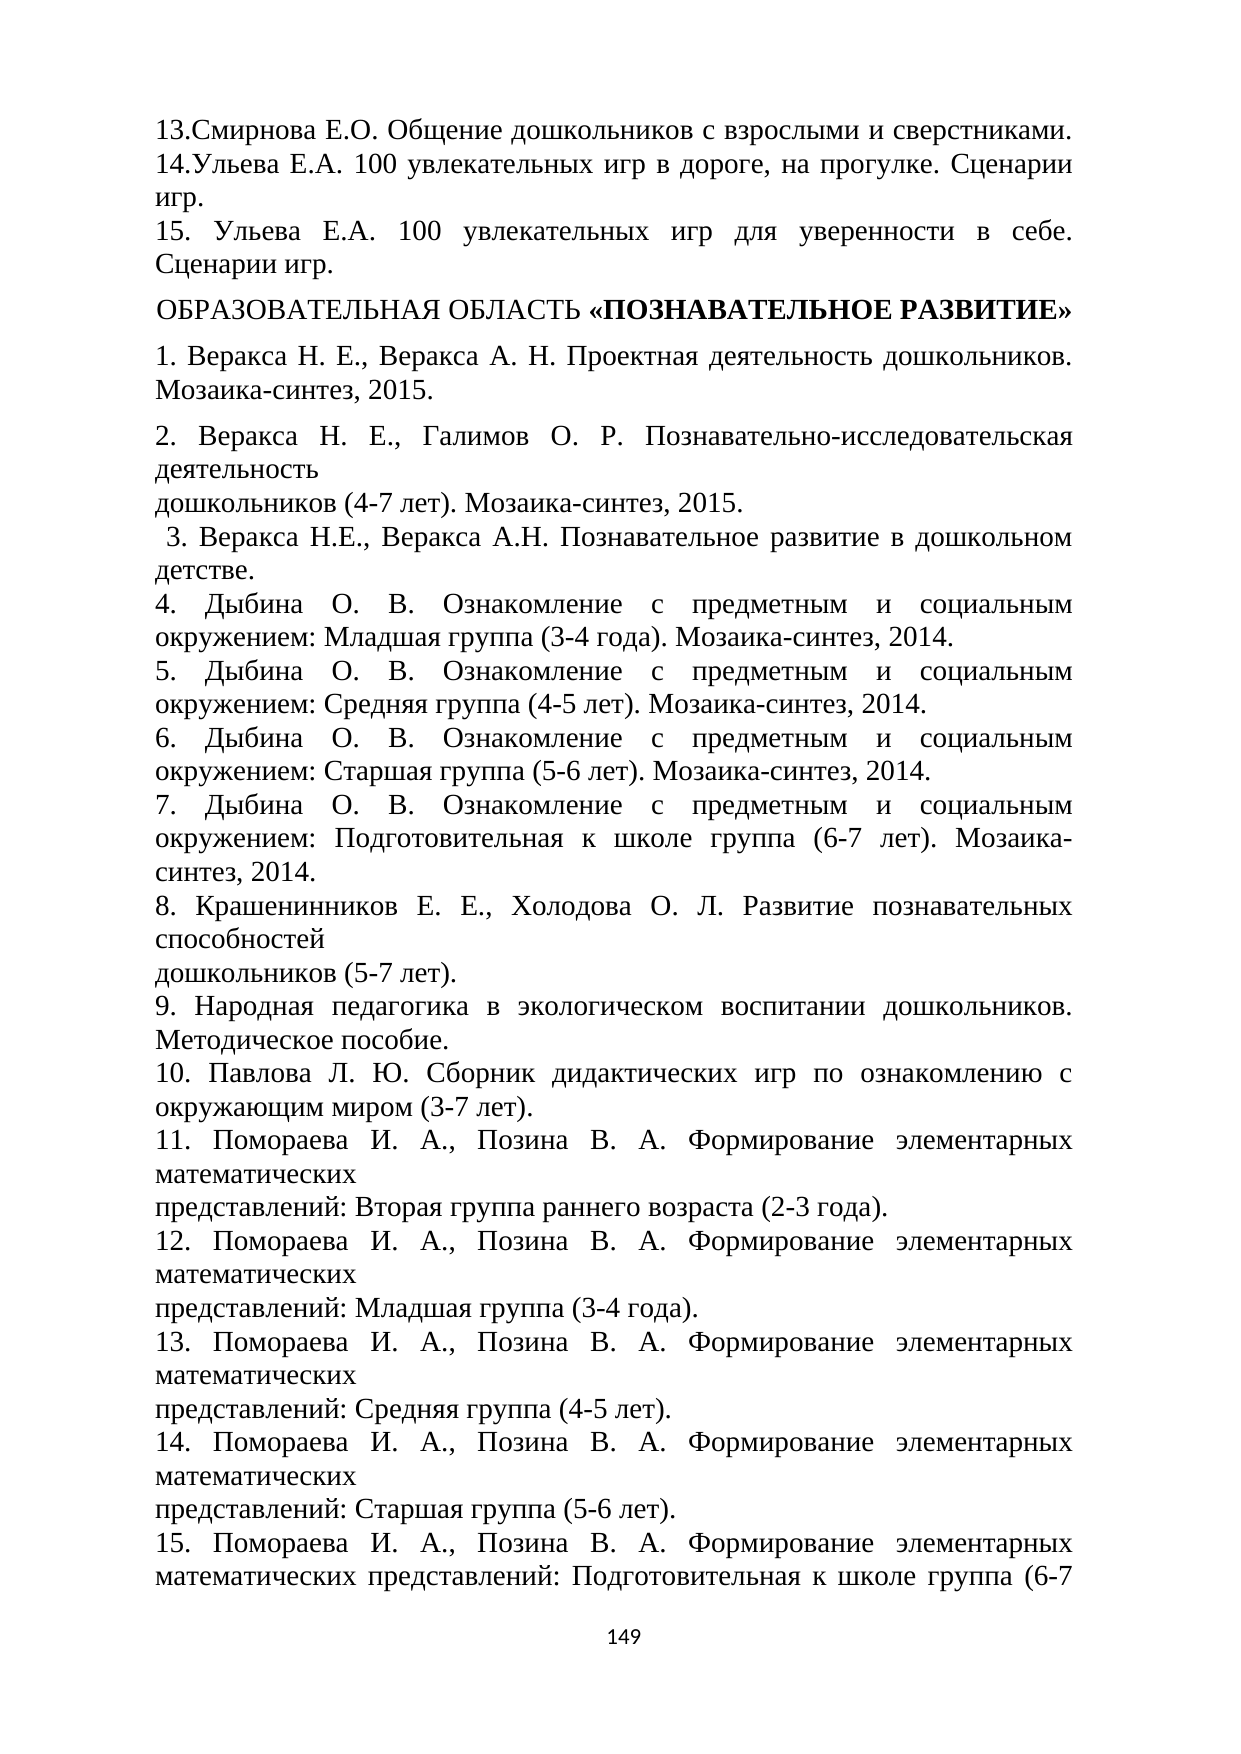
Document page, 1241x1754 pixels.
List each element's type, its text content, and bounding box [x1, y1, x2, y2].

text 12. Помораева И. А., Позина В. А. Формирование элементарных математических представлений: Младшая группа (3-4 года). [155, 1223, 1074, 1324]
text 1. Веракса Н. Е., Веракса А. Н. Проектная деятельность дошкольников. Мозаика-синтез, 2015. [155, 338, 1074, 406]
text 10. Павлова Л. Ю. Сборник дидактических игр по ознакомлению с окружающим миром (3-7 лет). [155, 1055, 1074, 1122]
text 6. Дыбина О. В. Ознакомление с предметным и социальным окружением: Старшая группа (5-6 лет). Мозаика-синтез, 2014. [155, 720, 1074, 787]
text 11. Помораева И. А., Позина В. А. Формирование элементарных математических представлений: Вторая группа раннего возраста (2-3 года). [155, 1122, 1074, 1223]
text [155, 1525, 1074, 1592]
text 8. Крашенинников Е. Е., Холодова О. Л. Развитие познавательных способностей дошкольников (5-7 лет). [155, 888, 1074, 988]
text 3. Веракса Н.Е., Веракса А.Н. Познавательное развитие в дошкольном детстве. 4. Дыбина О. В. Ознакомление с предметным и социальным окружением: Младшая группа (3-4 года). Мозаика-синтез, 2014. [155, 519, 1074, 653]
text 9. Народная педагогика в экологическом воспитании дошкольников. Методическое пособие. [155, 988, 1074, 1055]
text 13. Помораева И. А., Позина В. А. Формирование элементарных математических представлений: Средняя группа (4-5 лет). [155, 1324, 1074, 1424]
text 14. Помораева И. А., Позина В. А. Формирование элементарных математических представлений: Старшая группа (5-6 лет). [155, 1424, 1074, 1525]
text ОБРАЗОВАТЕЛЬНАЯ ОБЛАСТЬ «ПОЗНАВАТЕЛЬНОЕ РАЗВИТИЕ» [155, 292, 1074, 326]
text 5. Дыбина О. В. Ознакомление с предметным и социальным окружением: Средняя группа (4-5 лет). Мозаика-синтез, 2014. [155, 653, 1074, 720]
text 7. Дыбина О. В. Ознакомление с предметным и социальным окружением: Подготовительная к школе группа (6-7 лет). Мозаика-синтез, 2014. [155, 787, 1074, 888]
text 13.Смирнова Е.О. Общение дошкольников с взрослыми и сверстниками. 14.Ульева Е.А. 100 увлекательных игр в дороге, на прогулке. Сценарии игр. 15. Ульева Е.А. 100 увлекательных игр для уверенности в себе. Сценарии игр. [155, 112, 1074, 280]
text 2. Веракса Н. Е., Галимов О. Р. Познавательно-исследовательская деятельность дошкольников (4-7 лет). Мозаика-синтез, 2015. [155, 418, 1074, 519]
